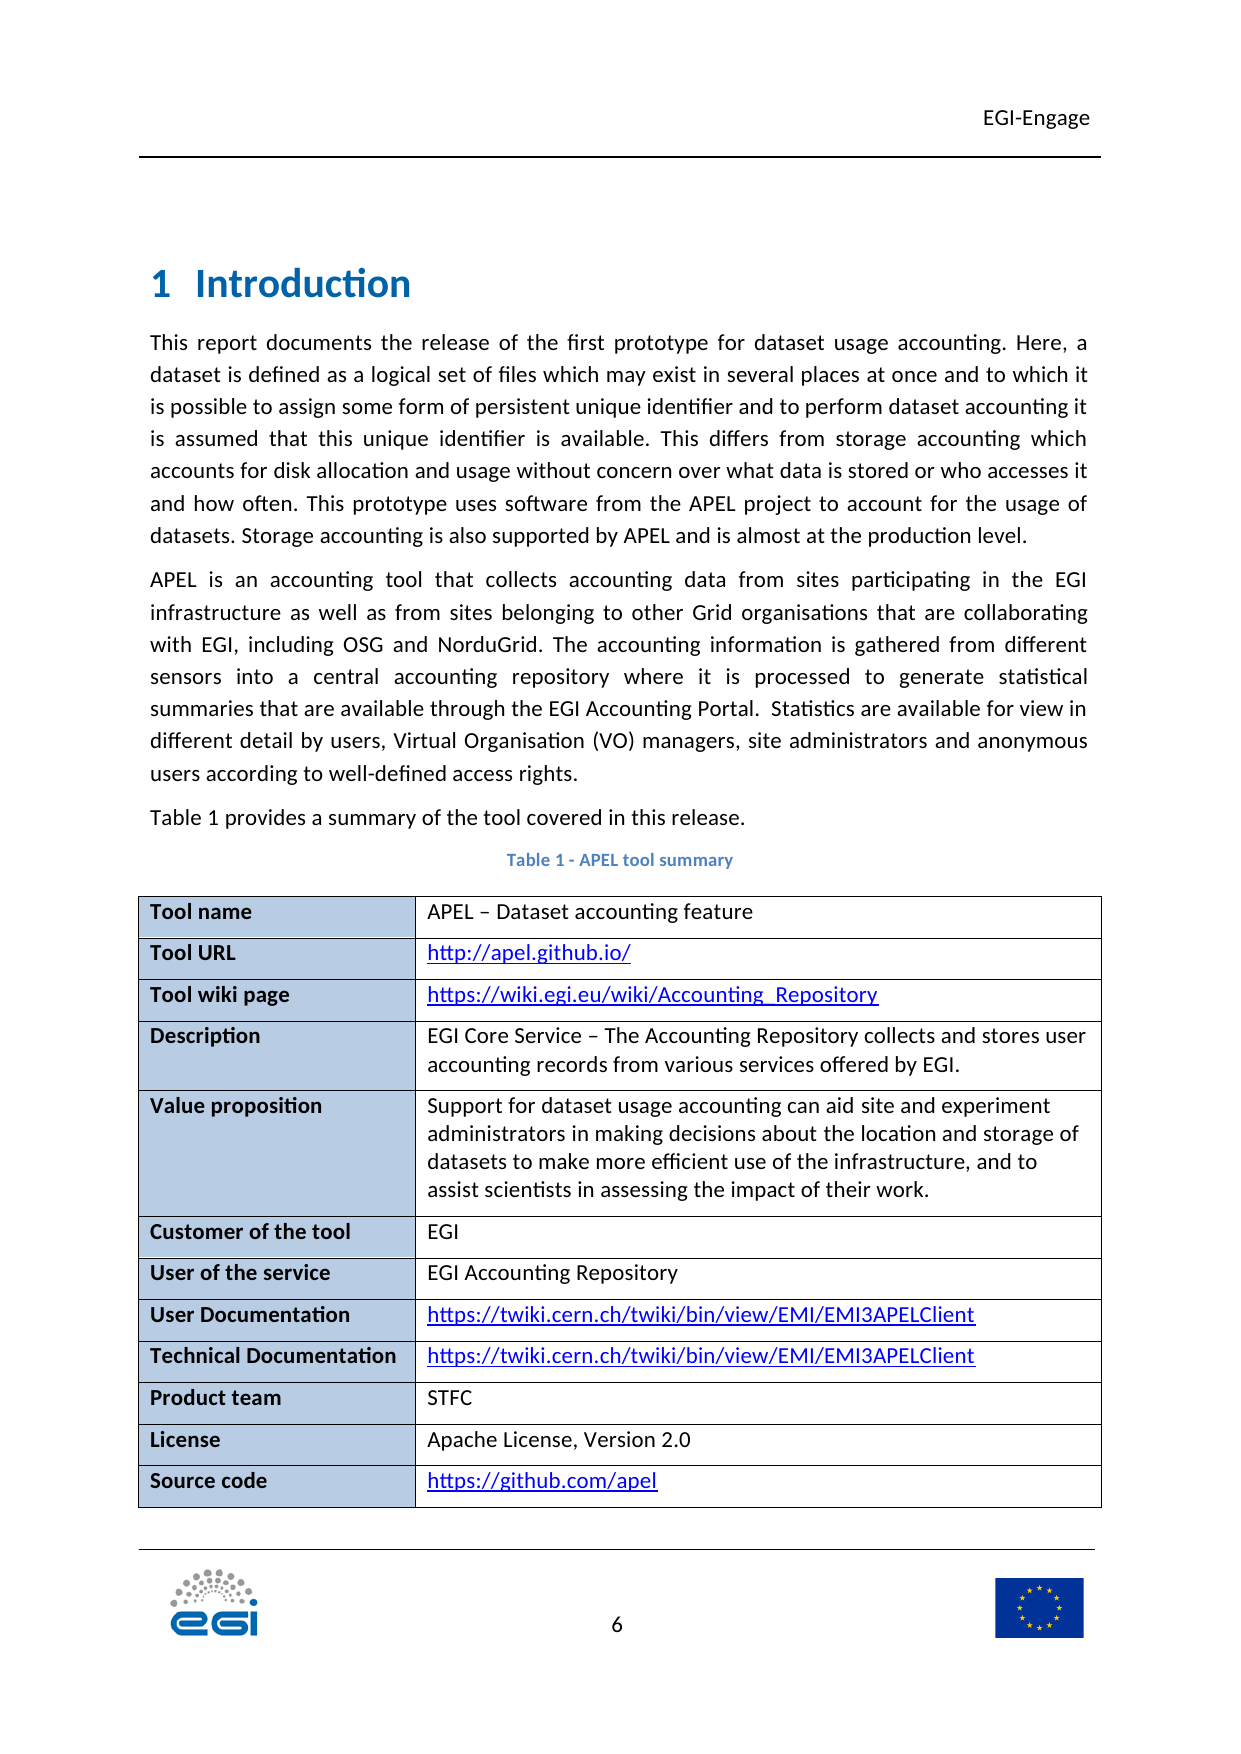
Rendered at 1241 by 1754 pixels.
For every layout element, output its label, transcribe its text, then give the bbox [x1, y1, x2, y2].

table_header Tool name [139, 897, 415, 937]
table_cell Source code [139, 1466, 415, 1507]
text APEL is an accounting tool that collects accounting data from sites participating in the EGI infrastructure as well as from sites belonging to other Grid organisations that are collaborating with EGI, including OSG and NorduGrid. The accounting information is gathered from different sensors into a central accounting repository where it is processed to generate statistical summaries that are available through the EGI Accounting Portal. Statistics are available for view in different detail by users, Virtual Organisation (VO) managers, site administrators and anonymous users according to well-defined access rights. [150, 566, 1090, 787]
text This report documents the release of the first prototype for dataset usage accounting. Here, a dataset is defined as a logical set of files which may exist in several places at once and to which it is possible to assign some form of persistent unique identifier and to perform dataset accounting it is assumed that this unique identifier is available. This differs from storage accounting which accounts for disk allocation and usage without concern over what data is stored or who accesses it and how often. This prototype uses software from the APEL project to account for the usage of datasets. Storage accounting is also supported by APEL and is almost at the production level. [150, 328, 1090, 549]
text Table 1 provides a summary of the tool covered in this release. [150, 803, 1090, 831]
table_cell Value proposition [139, 1091, 415, 1216]
table_cell https://wiki.egi.eu/wiki/Accounting_Repository [416, 980, 1101, 1021]
table_cell User of the service [139, 1259, 415, 1299]
table_cell http://apel.github.io/ [416, 939, 1101, 979]
table_header APEL – Dataset accounting feature [416, 897, 1101, 937]
table_cell https://twiki.cern.ch/twiki/bin/view/EMI/EMI3APELClient [416, 1300, 1101, 1341]
table_cell EGI Accounting Repository [416, 1259, 1101, 1299]
picture [995, 1578, 1084, 1638]
table_cell Customer of the tool [139, 1217, 415, 1257]
subtitle Introduction [150, 257, 1090, 308]
table_cell Tool wiki page [139, 980, 415, 1021]
table_cell https://github.com/apel https://github.com/gregcorbett/ssm/tree/receive_via_rest [416, 1466, 1101, 1507]
table_cell User Documentation [139, 1300, 415, 1341]
table_cell Technical Documentation [139, 1342, 415, 1382]
table_cell License [139, 1425, 415, 1465]
table_cell Apache License, Version 2.0 [416, 1425, 1101, 1465]
table_cell Support for dataset usage accounting can aid site and experiment administrators in making decisions about the location and storage of datasets to make more efficient use of the infrastructure, and to assist scientists in assessing the impact of their work. [416, 1091, 1101, 1216]
table_cell Product team [139, 1383, 415, 1424]
table_cell EGI [416, 1217, 1101, 1257]
picture [150, 1567, 276, 1638]
table_cell https://twiki.cern.ch/twiki/bin/view/EMI/EMI3APELClient [416, 1342, 1101, 1382]
table_cell Description [139, 1022, 415, 1090]
table_cell EGI Core Service – The Accounting Repository collects and stores user accounting records from various services offered by EGI. [416, 1022, 1101, 1090]
table_cell STFC [416, 1383, 1101, 1424]
table_cell Tool URL [139, 939, 415, 979]
